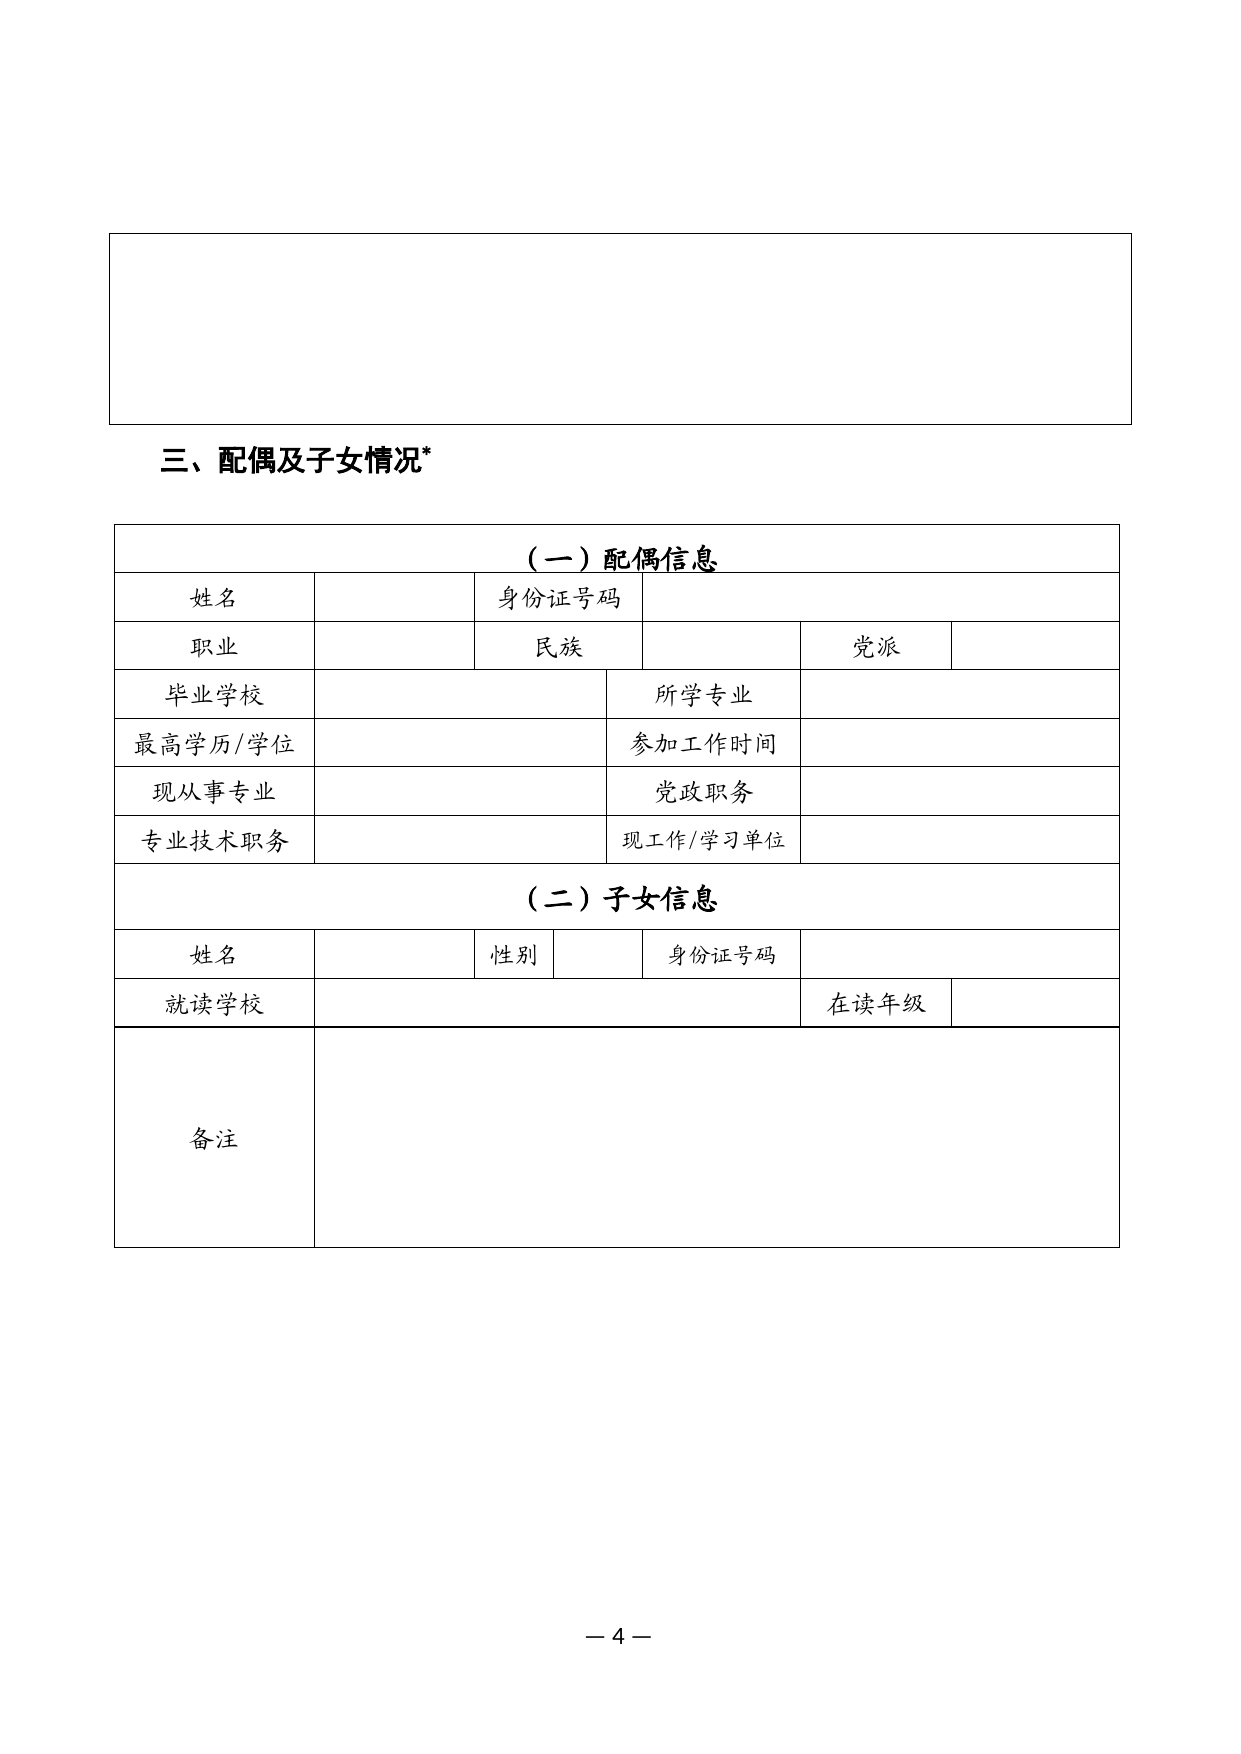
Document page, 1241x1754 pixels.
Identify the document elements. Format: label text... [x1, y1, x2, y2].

table_cell 身份证号码 [643, 930, 800, 978]
table_cell [952, 979, 1119, 1026]
table_cell [110, 234, 1131, 424]
table_cell [952, 622, 1119, 669]
table_cell 就读学校 [115, 979, 314, 1026]
table_cell [554, 930, 642, 978]
table_cell 参加工作时间 [607, 719, 800, 766]
table_cell [315, 767, 606, 815]
table_cell 职业 [115, 622, 314, 669]
table_cell 姓名 [115, 573, 314, 621]
table_cell [643, 573, 1119, 621]
table_cell 身份证号码 [475, 573, 642, 621]
table_cell 备注 [115, 1028, 314, 1247]
table_cell 最高学历/学位 [115, 719, 314, 766]
table_cell [315, 719, 606, 766]
table_cell [801, 719, 1119, 766]
table_cell 民族 [475, 622, 642, 669]
table_cell 专业技术职务 [115, 816, 314, 863]
text 三、配偶及子女情况* [159, 425, 1081, 490]
table_cell （二）子女信息 [115, 864, 1119, 929]
table_cell [801, 816, 1119, 863]
table_cell [801, 767, 1119, 815]
table_cell [801, 930, 1119, 978]
table_cell 党政职务 [607, 767, 800, 815]
table_cell [315, 979, 800, 1026]
table_cell [315, 1028, 1119, 1247]
table_cell 党派 [801, 622, 951, 669]
table_cell 在读年级 [801, 979, 951, 1026]
table_cell [315, 816, 606, 863]
table_cell [643, 622, 800, 669]
table_cell [315, 930, 474, 978]
table_cell [315, 670, 606, 718]
table_cell 性别 [475, 930, 553, 978]
table_cell [315, 622, 474, 669]
table_cell [315, 573, 474, 621]
table_cell 所学专业 [607, 670, 800, 718]
table_cell [801, 670, 1119, 718]
table_header （一）配偶信息 [115, 525, 1119, 572]
table_cell 姓名 [115, 930, 314, 978]
table_cell 现工作/学习单位 [607, 816, 800, 863]
table_cell 毕业学校 [115, 670, 314, 718]
table_cell 现从事专业 [115, 767, 314, 815]
